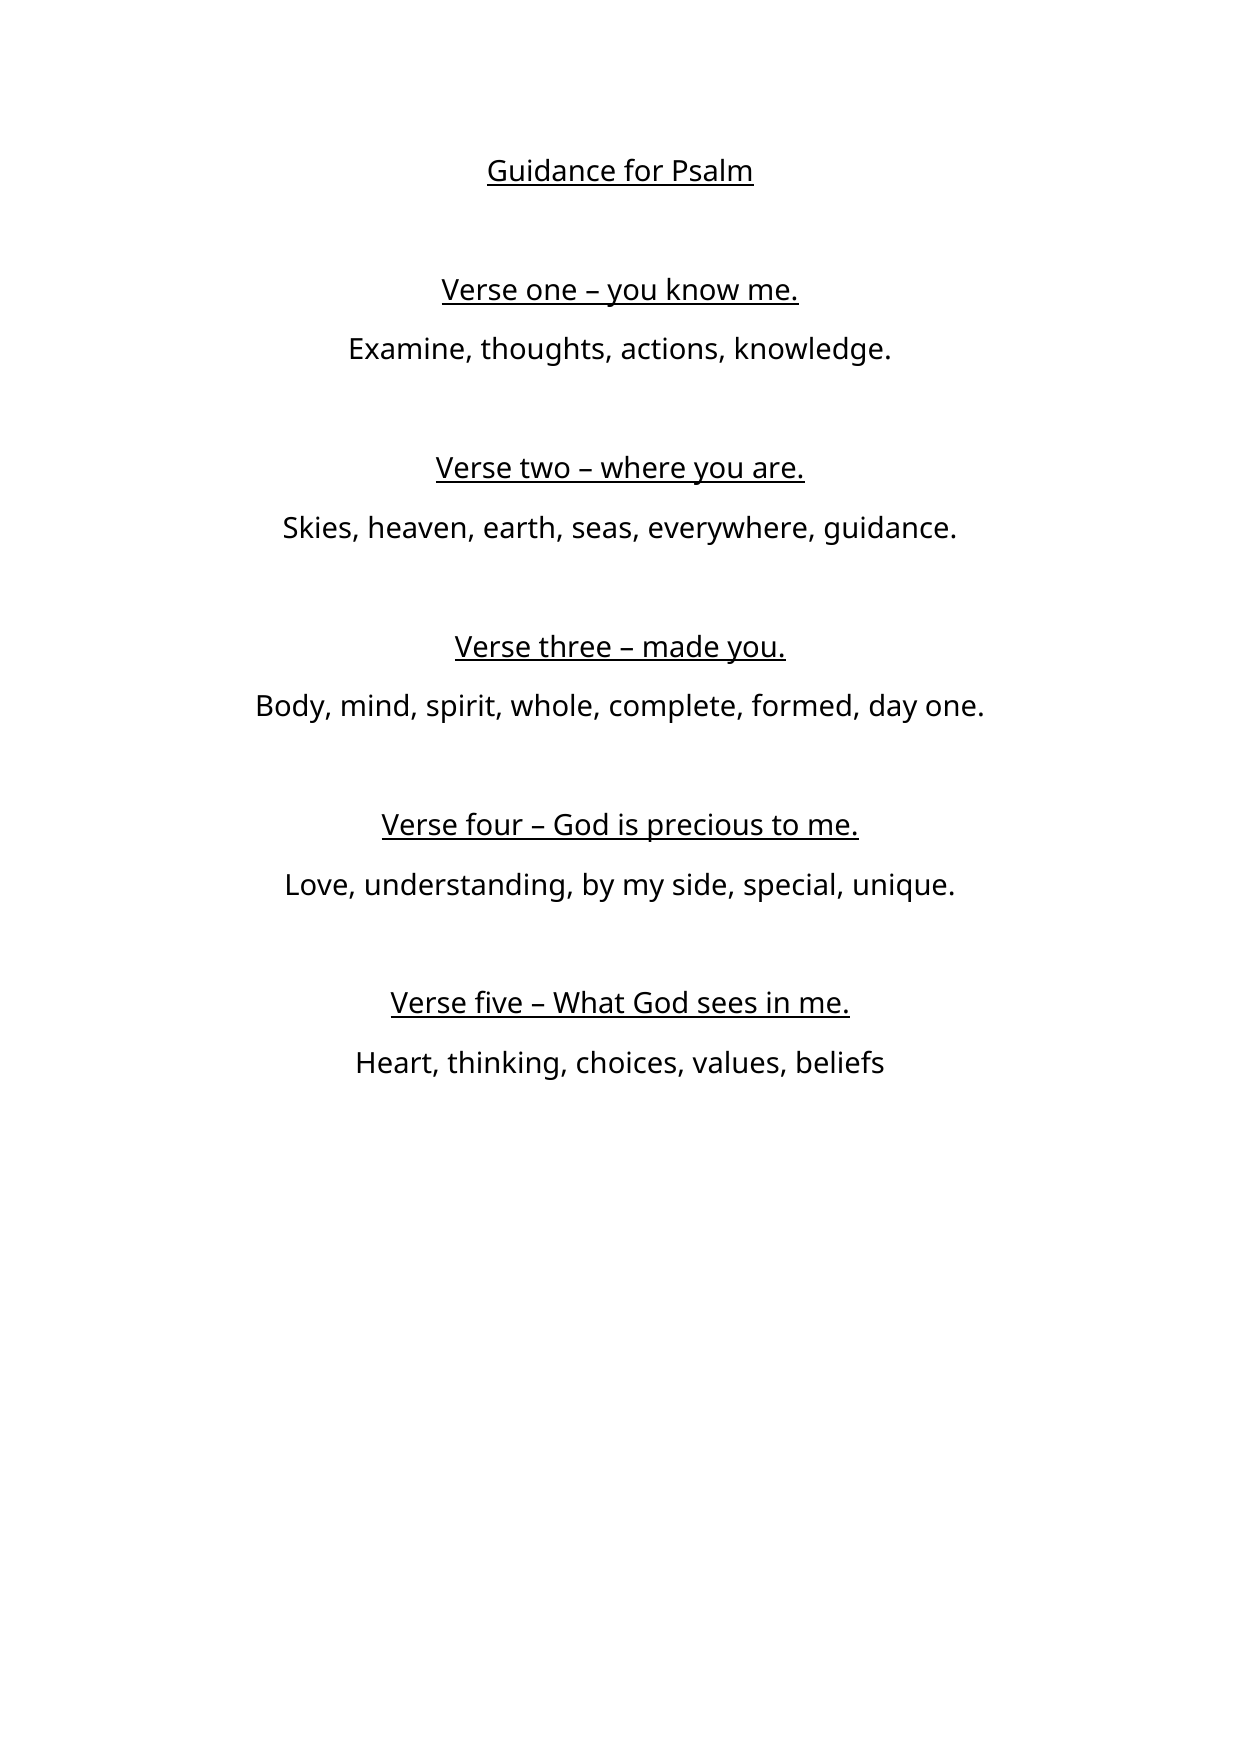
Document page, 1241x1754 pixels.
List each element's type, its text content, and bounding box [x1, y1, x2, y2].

text Verse five – What God sees in me. [150, 983, 1090, 1022]
text Body, mind, spirit, whole, complete, formed, day one. [150, 685, 1090, 725]
text Skies, heaven, earth, seas, everywhere, guidance. [150, 507, 1090, 547]
text Verse four – God is precious to me. [150, 804, 1090, 844]
text Love, understanding, by my side, special, unique. [150, 864, 1090, 903]
text Heart, thinking, choices, values, beliefs [150, 1042, 1090, 1082]
text Verse three – made you. [150, 626, 1090, 666]
text Verse two – where you are. [150, 447, 1090, 487]
text Examine, thoughts, actions, knowledge. [150, 328, 1090, 368]
text Guidance for Psalm [150, 150, 1090, 190]
text Verse one – you know me. [150, 269, 1090, 309]
